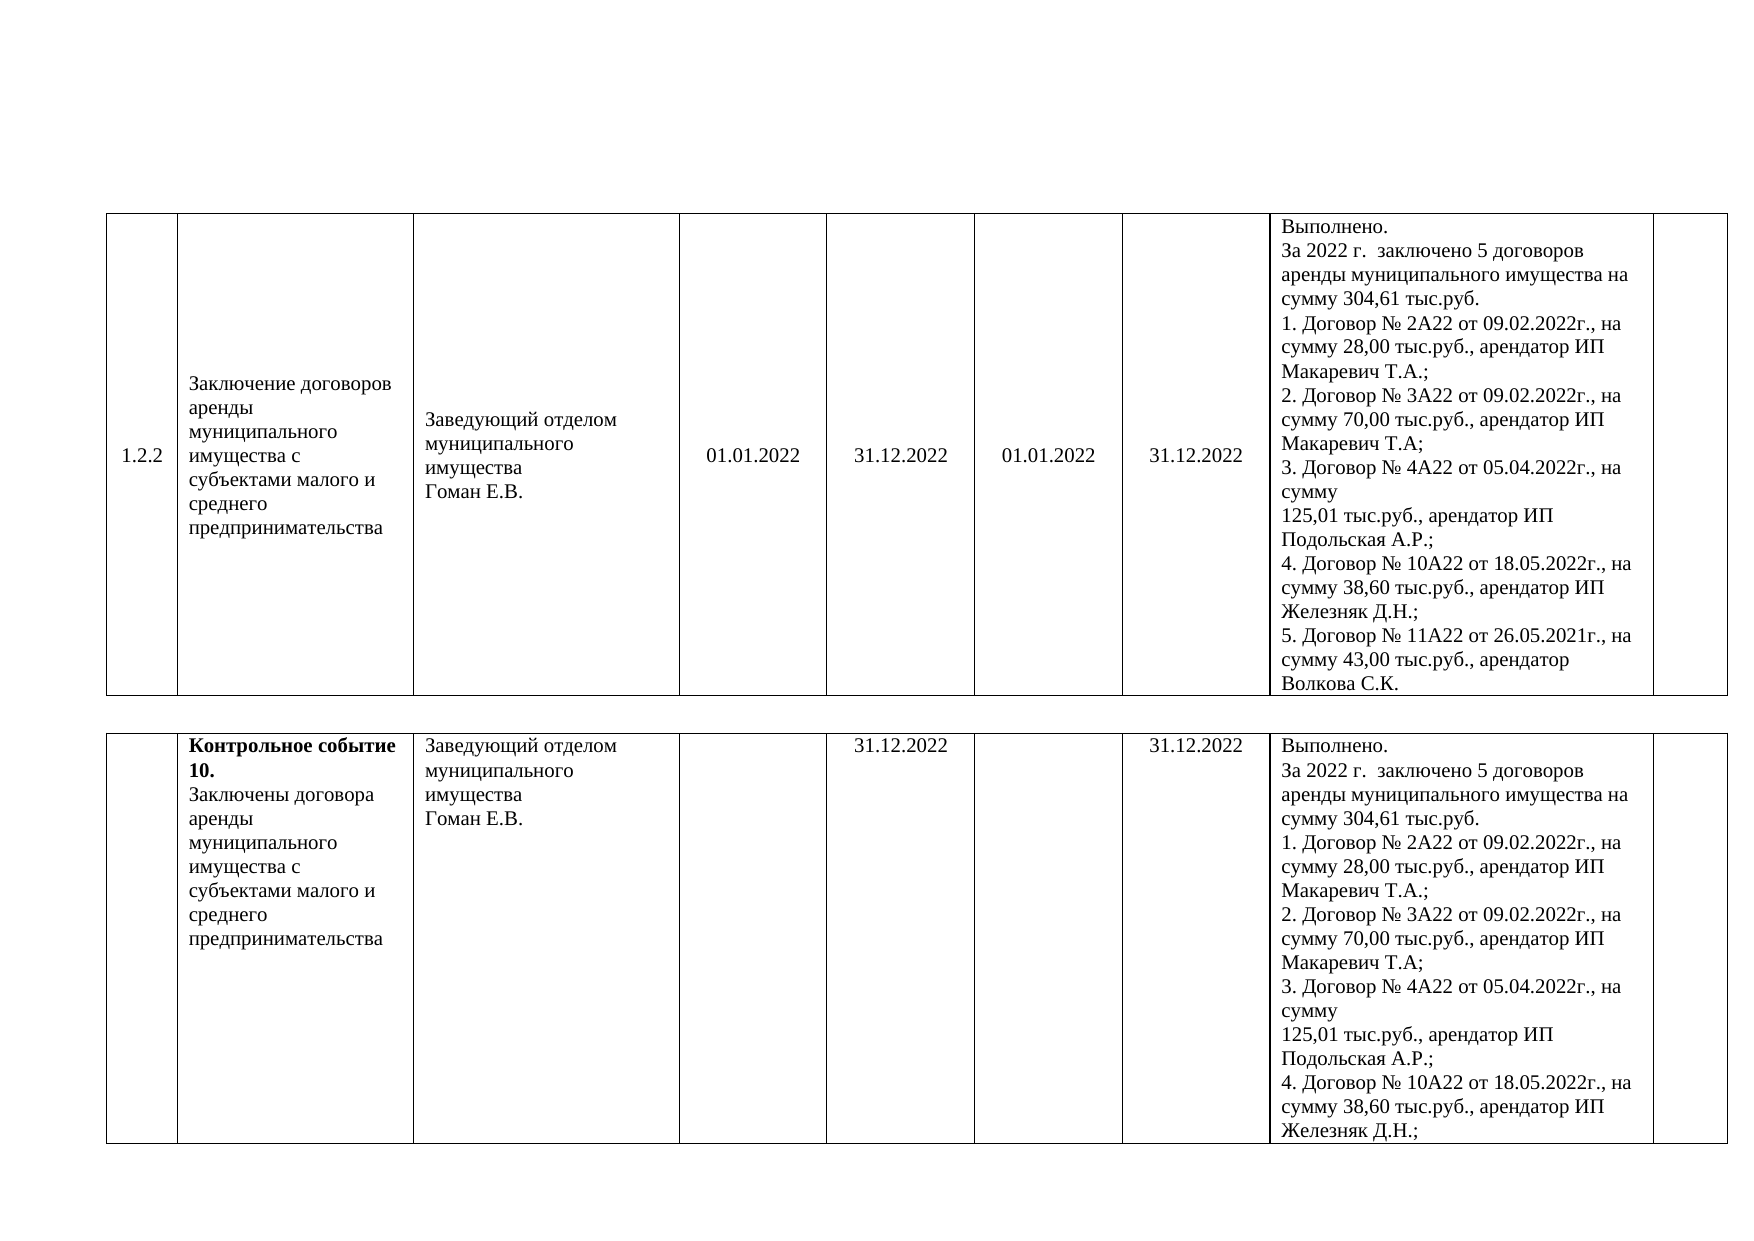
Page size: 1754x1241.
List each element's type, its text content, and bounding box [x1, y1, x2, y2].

table_header 01.01.2022 [975, 214, 1122, 695]
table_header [1271, 734, 1653, 1142]
table_header [680, 734, 826, 1142]
table_header 31.12.2022 [1123, 734, 1269, 1142]
table_header [107, 734, 177, 1142]
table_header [414, 734, 679, 1142]
table_header [1654, 214, 1727, 695]
table_header 31.12.2022 [827, 214, 974, 695]
table_header Заведующий отделом муниципального имущества Гоман Е.В. [414, 214, 679, 695]
table_header 01.01.2022 [680, 214, 826, 695]
table_header 31.12.2022 [1123, 214, 1269, 695]
table_header 31.12.2022 [827, 734, 974, 1142]
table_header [178, 734, 413, 1142]
table_header 1.2.2 [107, 214, 177, 695]
table_header [975, 734, 1122, 1142]
table_header [1654, 734, 1727, 1142]
table_header Заключение договоров аренды муниципального имущества с субъектами малого и среднего предпринимательства [178, 214, 413, 695]
